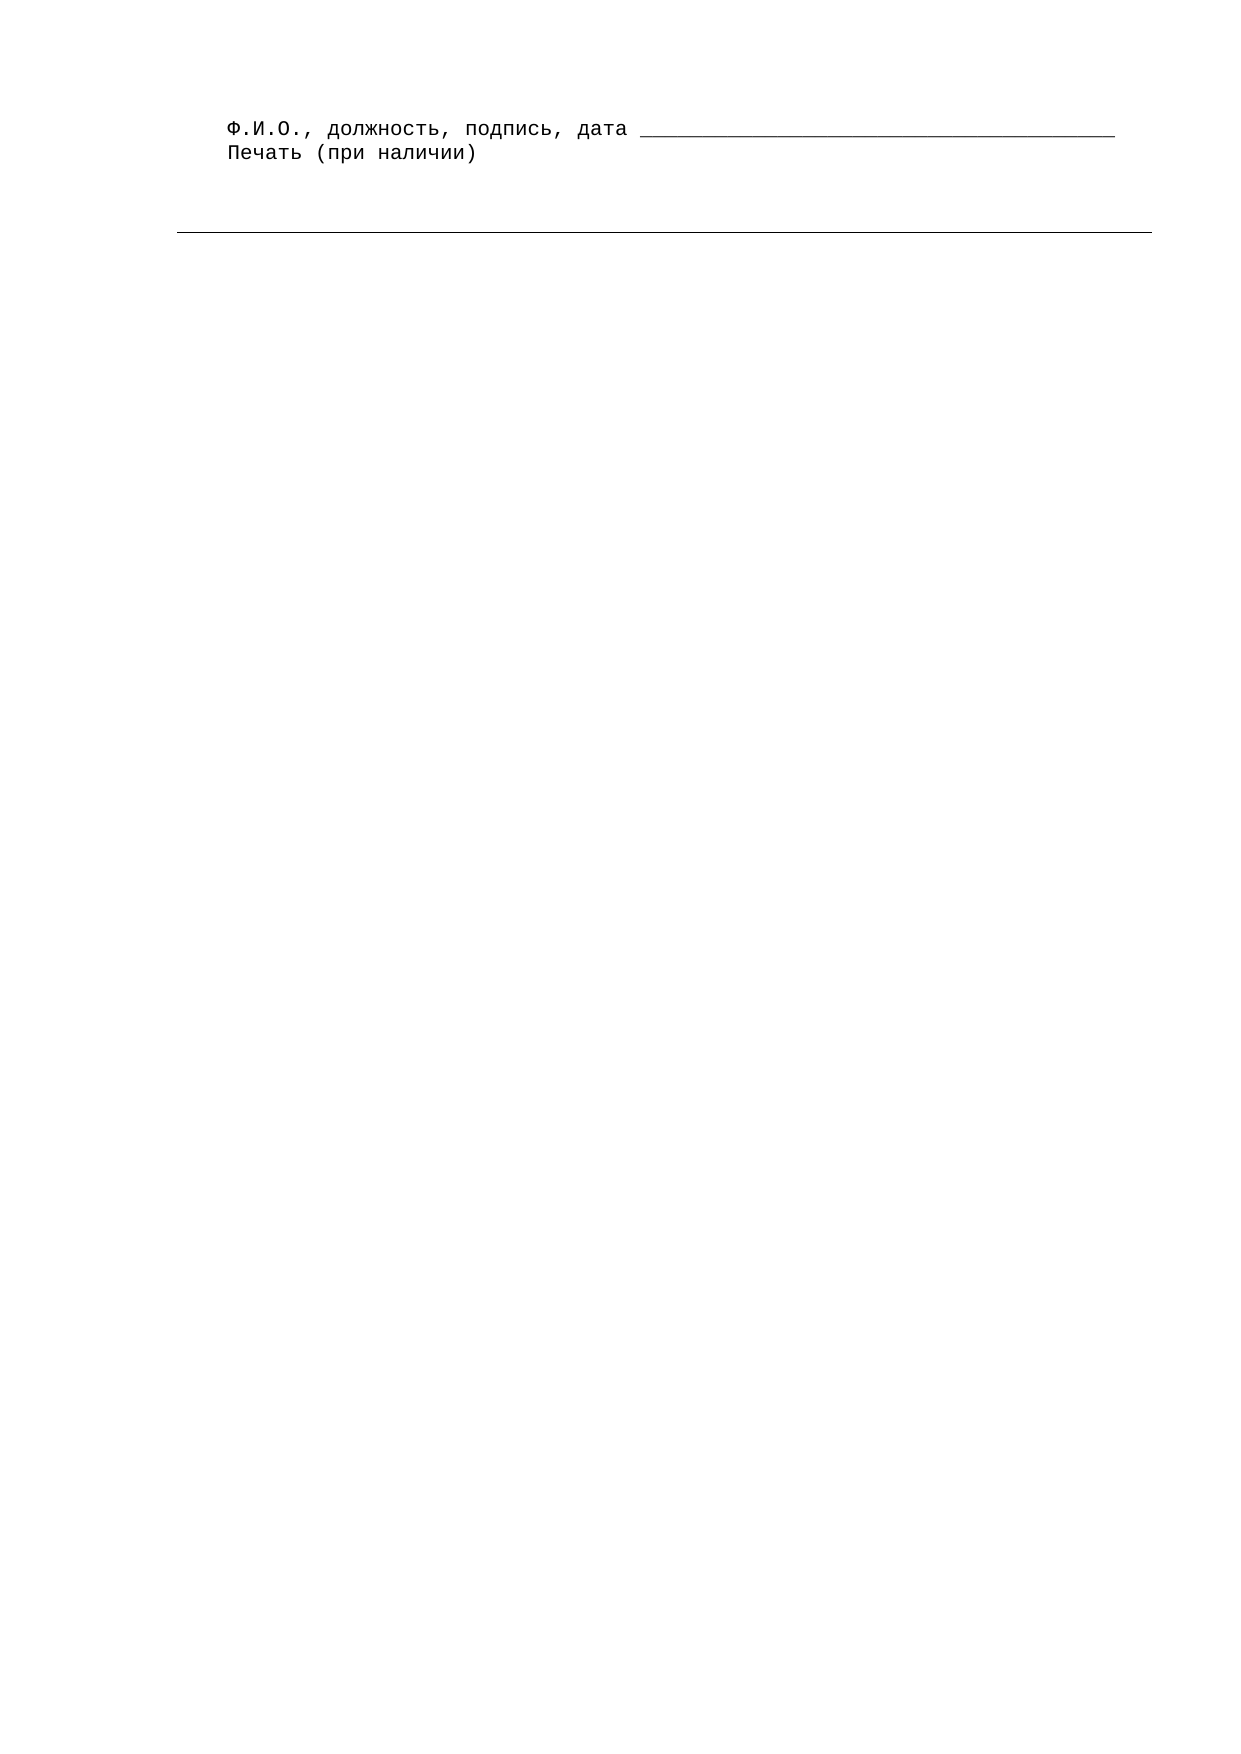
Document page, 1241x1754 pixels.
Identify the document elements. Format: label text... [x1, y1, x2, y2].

text Ф.И.О., должность, подпись, дата ______________________________________ [177, 118, 1152, 142]
text Печать (при наличии) [177, 142, 1152, 165]
